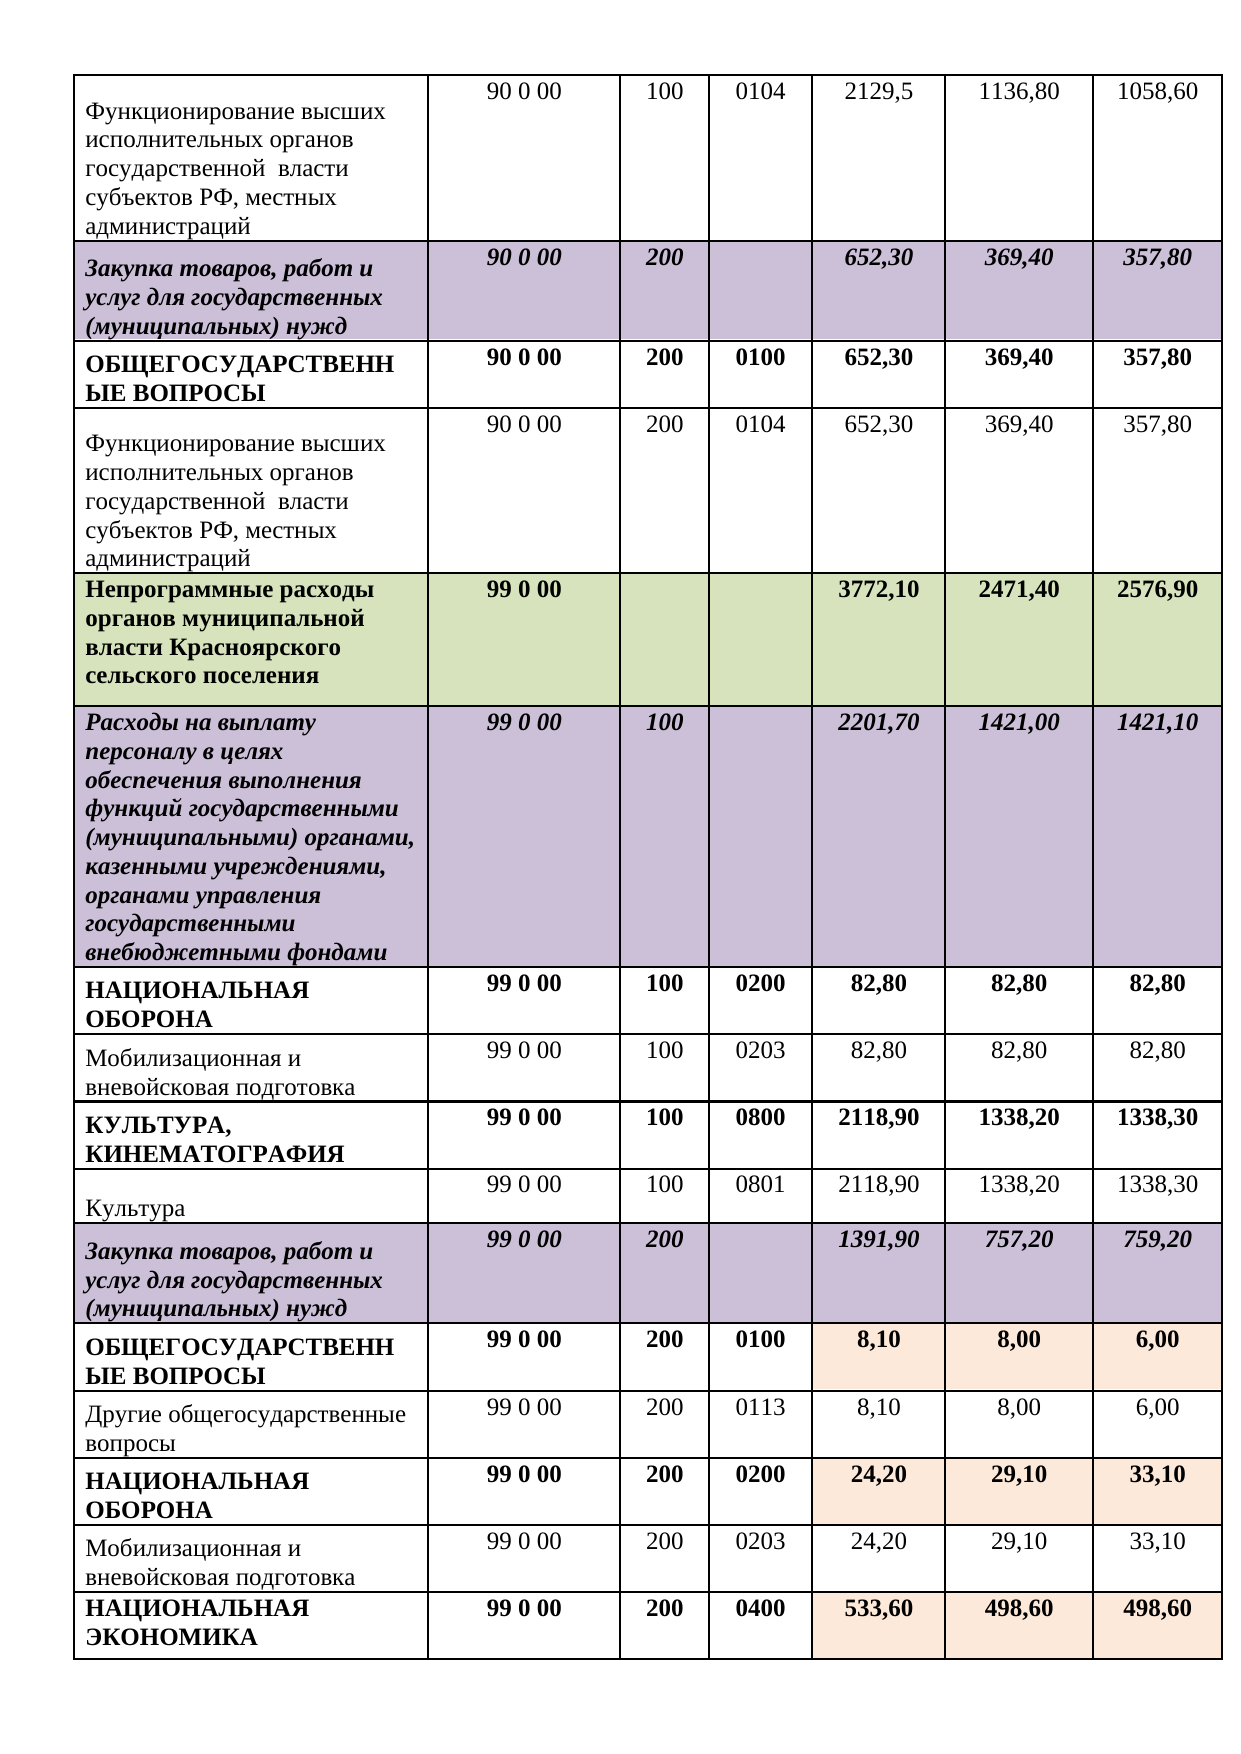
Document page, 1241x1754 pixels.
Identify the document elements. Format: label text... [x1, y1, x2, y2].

table_cell 90 0 00 [429, 342, 619, 407]
table_cell 82,80 [813, 968, 944, 1033]
table_cell 0801 [710, 1170, 811, 1222]
table_cell ОБЩЕГОСУДАРСТВЕННЫЕ ВОПРОСЫ [75, 342, 427, 407]
table_cell 200 [621, 1224, 708, 1322]
table_cell 33,10 [1094, 1459, 1221, 1524]
table_cell 757,20 [946, 1224, 1092, 1322]
table_cell 82,80 [1094, 1035, 1221, 1100]
table_cell 1421,10 [1094, 707, 1221, 966]
table_cell Закупка товаров, работ и услуг для государственных (муниципальных) нужд [75, 242, 427, 339]
table_cell НАЦИОНАЛЬНАЯ ЭКОНОМИКА [75, 1593, 427, 1658]
table_cell 759,20 [1094, 1224, 1221, 1322]
table_cell 357,80 [1094, 342, 1221, 407]
table_cell 1338,30 [1094, 1103, 1221, 1167]
table_cell 99 0 00 [429, 1526, 619, 1591]
table_cell [621, 574, 708, 705]
table_cell 100 [621, 968, 708, 1033]
table_cell 0104 [710, 76, 811, 239]
table_cell 6,00 [1094, 1392, 1221, 1457]
table_cell Функционирование высших исполнительных органов государственной власти субъектов РФ, местных администраций [75, 409, 427, 572]
table_cell 29,10 [946, 1526, 1092, 1591]
table_cell 99 0 00 [429, 1392, 619, 1457]
table_cell 357,80 [1094, 409, 1221, 572]
table_cell 99 0 00 [429, 1593, 619, 1658]
table_cell [710, 574, 811, 705]
table_cell 652,30 [813, 409, 944, 572]
table_cell 498,60 [1094, 1593, 1221, 1658]
table_cell 0203 [710, 1526, 811, 1591]
table_cell Закупка товаров, работ и услуг для государственных (муниципальных) нужд [75, 1224, 427, 1322]
table_cell 99 0 00 [429, 574, 619, 705]
table_cell 369,40 [946, 409, 1092, 572]
table_cell 0800 [710, 1103, 811, 1167]
table_cell Непрограммные расходы органов муниципальной власти Красноярского сельского поселения [75, 574, 427, 705]
table_cell 100 [621, 1035, 708, 1100]
table_cell 2471,40 [946, 574, 1092, 705]
table_cell 1338,30 [1094, 1170, 1221, 1222]
table_cell 200 [621, 1392, 708, 1457]
table_cell 82,80 [946, 1035, 1092, 1100]
table_cell 8,00 [946, 1392, 1092, 1457]
table_cell 29,10 [946, 1459, 1092, 1524]
table_cell 99 0 00 [429, 1324, 619, 1389]
table_cell 369,40 [946, 342, 1092, 407]
table_cell 0113 [710, 1392, 811, 1457]
table_cell 0203 [710, 1035, 811, 1100]
table_cell 2118,90 [813, 1170, 944, 1222]
table_cell 652,30 [813, 342, 944, 407]
table_cell 0100 [710, 1324, 811, 1389]
table_cell 1338,20 [946, 1170, 1092, 1222]
table_cell 99 0 00 [429, 1035, 619, 1100]
table_cell Мобилизационная и вневойсковая подготовка [75, 1035, 427, 1100]
table_cell 8,10 [813, 1392, 944, 1457]
table_cell 0104 [710, 409, 811, 572]
table_cell 200 [621, 409, 708, 572]
table_cell 99 0 00 [429, 968, 619, 1033]
table_cell 200 [621, 342, 708, 407]
table_cell [710, 707, 811, 966]
table_cell 99 0 00 [429, 1224, 619, 1322]
table_cell 3772,10 [813, 574, 944, 705]
table_cell 1136,80 [946, 76, 1092, 239]
table_cell 90 0 00 [429, 242, 619, 339]
table_cell 24,20 [813, 1459, 944, 1524]
table_cell Другие общегосударственные вопросы [75, 1392, 427, 1457]
table_cell 82,80 [946, 968, 1092, 1033]
table_cell Культура [75, 1170, 427, 1222]
table_cell 2576,90 [1094, 574, 1221, 705]
table_cell 100 [621, 1170, 708, 1222]
table_cell Расходы на выплату персоналу в целях обеспечения выполнения функций государственными (муниципальными) органами, казенными учреждениями, органами управления государственными внебюджетными фондами [75, 707, 427, 966]
table_cell 1391,90 [813, 1224, 944, 1322]
table_cell 200 [621, 242, 708, 339]
table_cell 90 0 00 [429, 76, 619, 239]
table_cell ОБЩЕГОСУДАРСТВЕННЫЕ ВОПРОСЫ [75, 1324, 427, 1389]
table_cell 200 [621, 1593, 708, 1658]
table_cell 0100 [710, 342, 811, 407]
table_cell 99 0 00 [429, 1459, 619, 1524]
table_cell 2129,5 [813, 76, 944, 239]
table_cell 2201,70 [813, 707, 944, 966]
table_cell 90 0 00 [429, 409, 619, 572]
table_cell 6,00 [1094, 1324, 1221, 1389]
table_cell 8,10 [813, 1324, 944, 1389]
table_cell Функционирование высших исполнительных органов государственной власти субъектов РФ, местных администраций [75, 76, 427, 239]
table_cell 99 0 00 [429, 1103, 619, 1167]
table_cell 369,40 [946, 242, 1092, 339]
table_cell 652,30 [813, 242, 944, 339]
table_cell 99 0 00 [429, 1170, 619, 1222]
table_cell 82,80 [1094, 968, 1221, 1033]
table_cell 100 [621, 707, 708, 966]
table_cell НАЦИОНАЛЬНАЯ ОБОРОНА [75, 968, 427, 1033]
table_cell 0400 [710, 1593, 811, 1658]
table_cell 100 [621, 76, 708, 239]
table_cell 33,10 [1094, 1526, 1221, 1591]
table_cell 357,80 [1094, 242, 1221, 339]
table_cell НАЦИОНАЛЬНАЯ ОБОРОНА [75, 1459, 427, 1524]
table_cell 200 [621, 1459, 708, 1524]
table_cell Мобилизационная и вневойсковая подготовка [75, 1526, 427, 1591]
table_cell 100 [621, 1103, 708, 1167]
table_cell 82,80 [813, 1035, 944, 1100]
table_cell 1058,60 [1094, 76, 1221, 239]
table_cell 0200 [710, 1459, 811, 1524]
table_cell 1421,00 [946, 707, 1092, 966]
table_cell 533,60 [813, 1593, 944, 1658]
table_cell [710, 1224, 811, 1322]
table_cell 99 0 00 [429, 707, 619, 966]
table_cell 200 [621, 1526, 708, 1591]
table_cell 200 [621, 1324, 708, 1389]
table_cell 1338,20 [946, 1103, 1092, 1167]
table_cell КУЛЬТУРА, КИНЕМАТОГРАФИЯ [75, 1103, 427, 1167]
table_cell [710, 242, 811, 339]
table_cell 8,00 [946, 1324, 1092, 1389]
table_cell 0200 [710, 968, 811, 1033]
table_cell 498,60 [946, 1593, 1092, 1658]
table_cell 2118,90 [813, 1103, 944, 1167]
table_cell 24,20 [813, 1526, 944, 1591]
